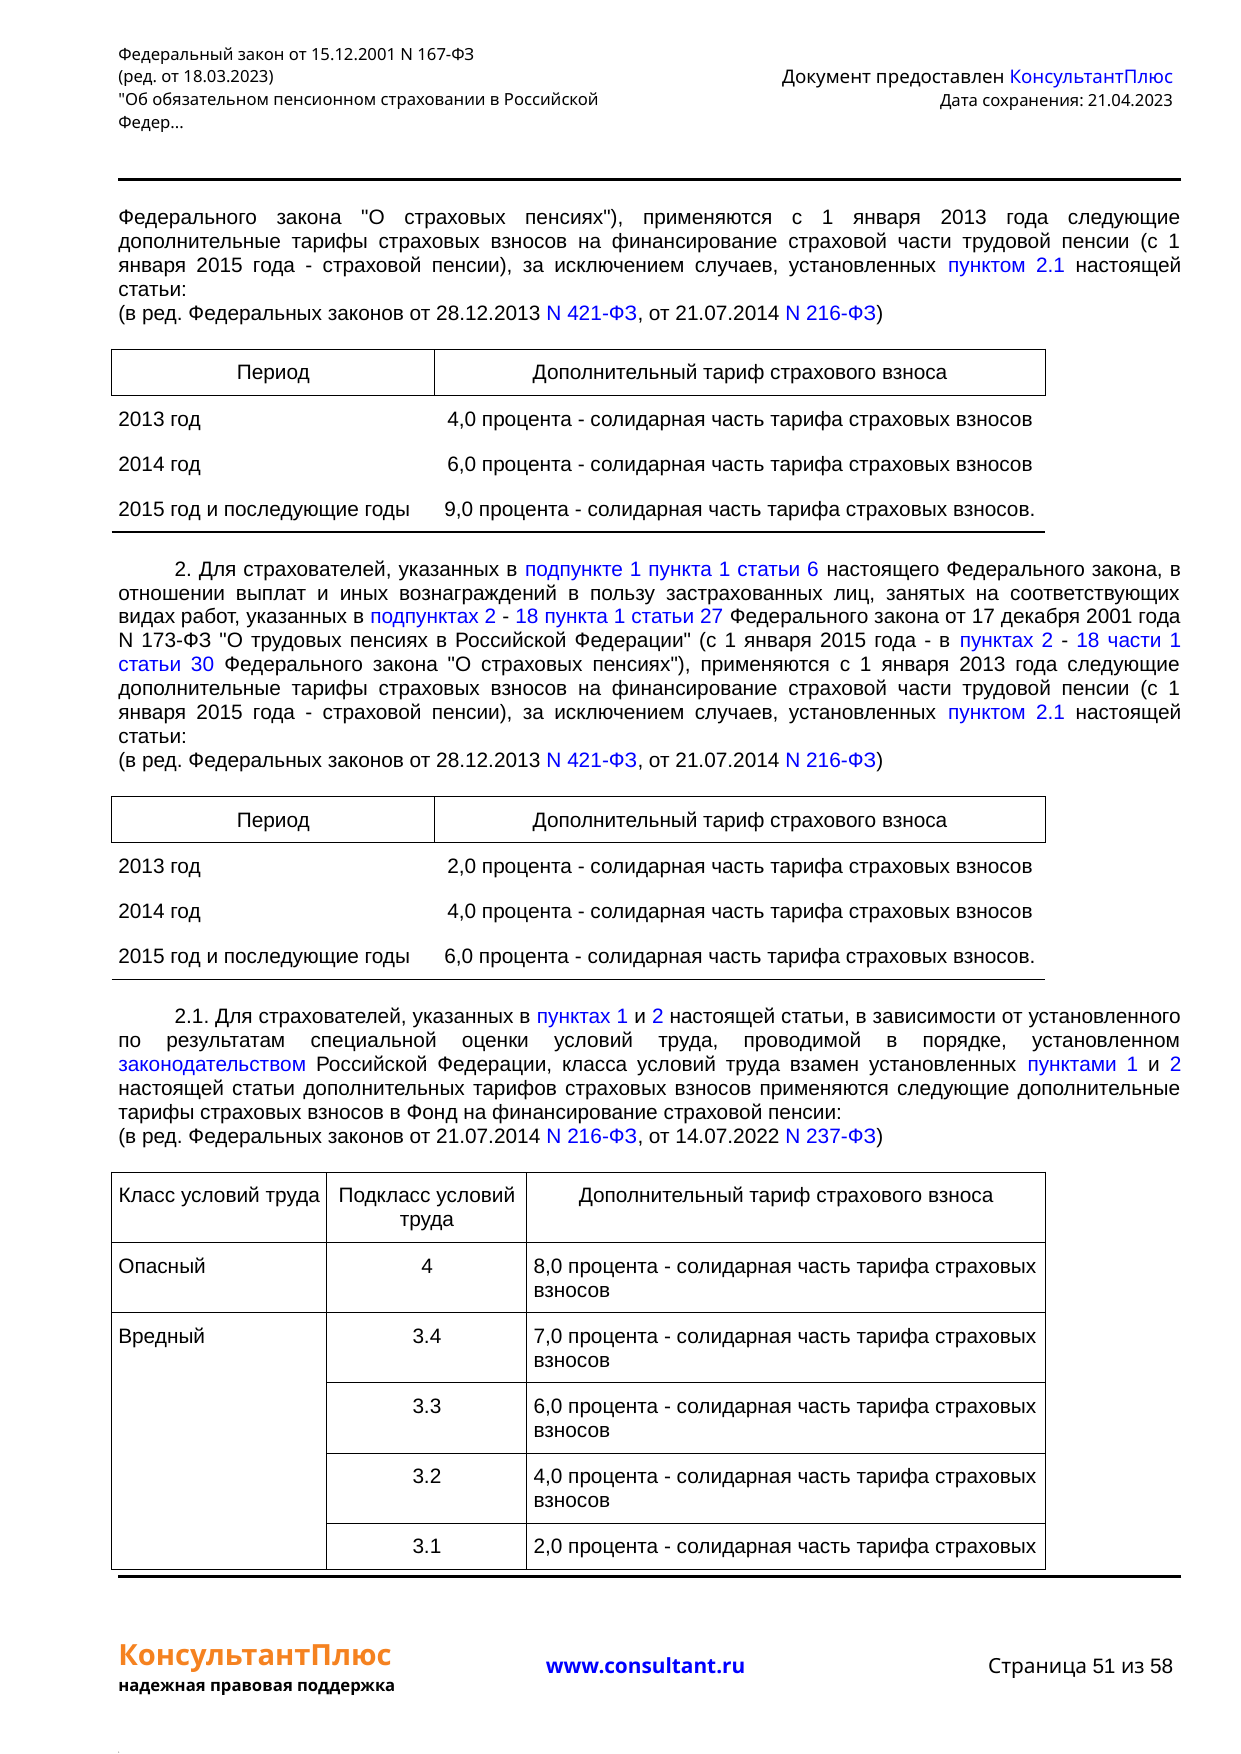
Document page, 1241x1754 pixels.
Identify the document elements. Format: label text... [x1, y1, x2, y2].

text 2.1. Для страхователей, указанных в пунктах 1 и 2 настоящей статьи, в зависимости от установленного по результатам специальной оценки условий труда, проводимой в порядке, установленном законодательством Российской Федерации, класса условий труда взамен установленных пунктами 1 и 2 настоящей статьи дополнительных тарифов страховых взносов применяются следующие дополнительные тарифы страховых взносов в Фонд на финансирование страховой пенсии: [118, 1004, 1181, 1124]
table_cell 4 [327, 1243, 526, 1312]
table_cell 4,0 процента - солидарная часть тарифа страховых взносов [435, 396, 1045, 441]
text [118, 205, 1181, 301]
table_cell 9,0 процента - солидарная часть тарифа страховых взносов. [435, 486, 1045, 531]
table_cell 4,0 процента - солидарная часть тарифа страховых взносов [435, 889, 1045, 934]
table_cell 2,0 процента - солидарная часть тарифа страховых взносов [435, 843, 1045, 888]
table_cell 2013 год [112, 396, 434, 441]
table_cell 4,0 процента - солидарная часть тарифа страховых взносов [527, 1454, 1045, 1523]
table_cell 2014 год [112, 441, 434, 486]
table_header Класс условий труда [112, 1173, 326, 1242]
table_header Дополнительный тариф страхового взноса [527, 1173, 1045, 1242]
table_cell 2015 год и последующие годы [112, 486, 434, 531]
table_cell 6,0 процента - солидарная часть тарифа страховых взносов. [435, 934, 1045, 979]
table_cell 8,0 процента - солидарная часть тарифа страховых взносов [527, 1243, 1045, 1312]
table_cell 6,0 процента - солидарная часть тарифа страховых взносов [527, 1383, 1045, 1452]
table_cell 6,0 процента - солидарная часть тарифа страховых взносов [435, 441, 1045, 486]
text (в ред. Федеральных законов от 21.07.2014 N 216-ФЗ, от 14.07.2022 N 237-ФЗ) [118, 1124, 1181, 1148]
table_header Подкласс условий труда [327, 1173, 526, 1242]
table_header Период [112, 350, 434, 395]
table_cell Вредный [112, 1313, 326, 1569]
table_header Дополнительный тариф страхового взноса [435, 797, 1045, 842]
text (в ред. Федеральных законов от 28.12.2013 N 421-ФЗ, от 21.07.2014 N 216-ФЗ) [118, 748, 1181, 772]
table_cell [527, 1524, 1045, 1569]
table_cell Опасный [112, 1243, 326, 1312]
table_header Дополнительный тариф страхового взноса [435, 350, 1045, 395]
table_cell 2013 год [112, 843, 434, 888]
table_cell 3.3 [327, 1383, 526, 1452]
table_cell 3.4 [327, 1313, 526, 1382]
table_cell 3.2 [327, 1454, 526, 1523]
text 2. Для страхователей, указанных в подпункте 1 пункта 1 статьи 6 настоящего Федерального закона, в отношении выплат и иных вознаграждений в пользу застрахованных лиц, занятых на соответствующих видах работ, указанных в подпунктах 2 - 18 пункта 1 статьи 27 Федерального закона от 17 декабря 2001 года N 173-ФЗ "О трудовых пенсиях в Российской Федерации" (с 1 января 2015 года - в пунктах 2 - 18 части 1 статьи 30 Федерального закона "О страховых пенсиях"), применяются с 1 января 2013 года следующие дополнительные тарифы страховых взносов на финансирование страховой части трудовой пенсии (с 1 января 2015 года - страховой пенсии), за исключением случаев, установленных пунктом 2.1 настоящей статьи: [118, 556, 1181, 748]
table_cell 3.1 [327, 1524, 526, 1569]
table_header Период [112, 797, 434, 842]
text (в ред. Федеральных законов от 28.12.2013 N 421-ФЗ, от 21.07.2014 N 216-ФЗ) [118, 301, 1181, 324]
table_cell 2015 год и последующие годы [112, 934, 434, 979]
table_cell 7,0 процента - солидарная часть тарифа страховых взносов [527, 1313, 1045, 1382]
table_cell 2014 год [112, 889, 434, 934]
